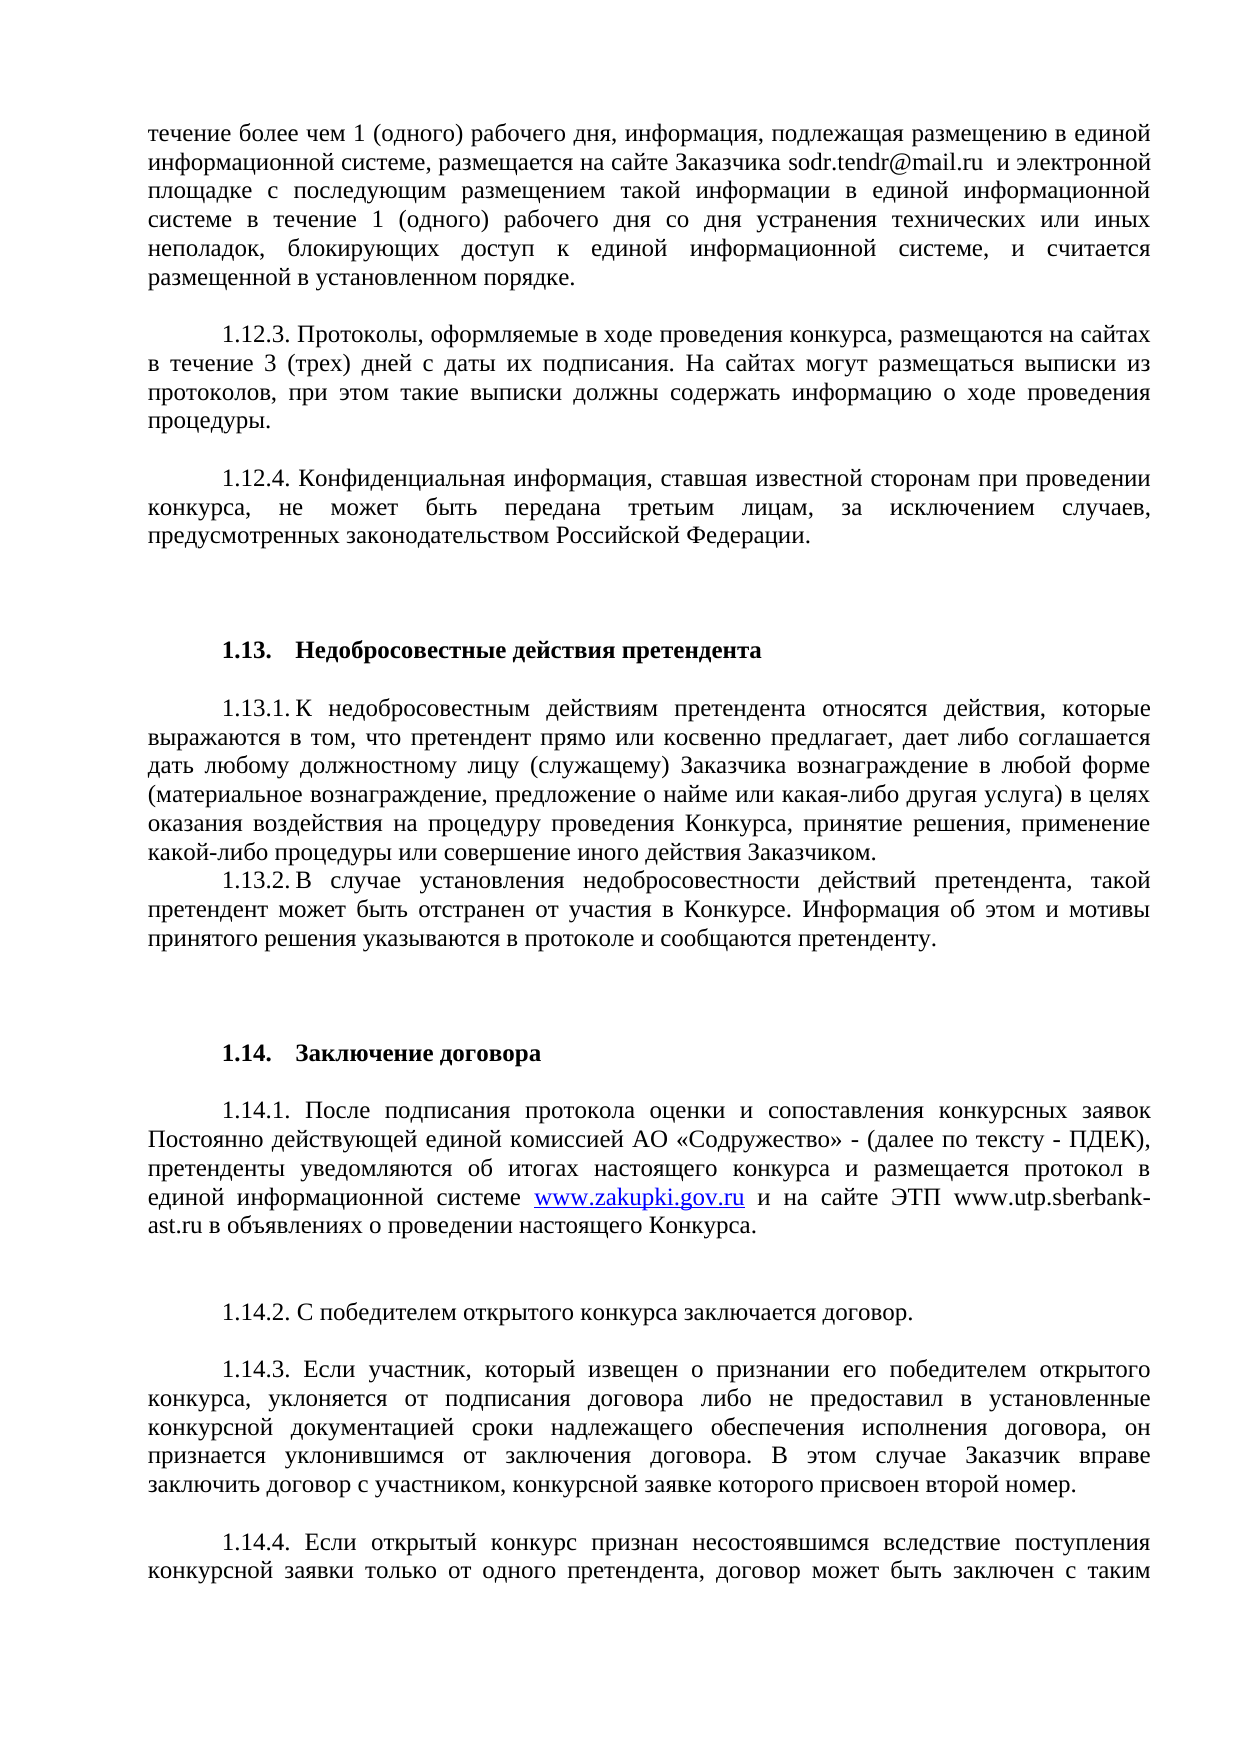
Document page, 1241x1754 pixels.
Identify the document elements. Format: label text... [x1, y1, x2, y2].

text 1.14.2. С победителем открытого конкурса заключается договор. [148, 1297, 1152, 1326]
text 1.13.2. В случае установления недобросовестности действий претендента, такой претендент может быть отстранен от участия в Конкурсе. Информация об этом и мотивы принятого решения указываются в протоколе и сообщаются претенденту. [148, 866, 1152, 952]
text 1.14.1. После подписания протокола оценки и сопоставления конкурсных заявок Постоянно действующей единой комиссией АО «Содружество» - (далее по тексту - ПДЕК), претенденты уведомляются об итогах настоящего конкурса и размещается протокол в единой информационной системе www.zakupki.gov.ru и на сайте ЭТП www.utp.sberbank-ast.ru в объявлениях о проведении настоящего Конкурса. [148, 1096, 1152, 1239]
text 1.12.3. Протоколы, оформляемые в ходе проведения конкурса, размещаются на сайтах в течение 3 (трех) дней с даты их подписания. На сайтах могут размещаться выписки из протоколов, при этом такие выписки должны содержать информацию о ходе проведения процедуры. [148, 319, 1152, 434]
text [148, 118, 1152, 291]
text 1.14. Заключение договора [148, 1038, 1152, 1067]
text 1.12.4. Конфиденциальная информация, ставшая известной сторонам при проведении конкурса, не может быть передана третьим лицам, за исключением случаев, предусмотренных законодательством Российской Федерации. [148, 463, 1152, 549]
text 1.14.3. Если участник, который извещен о признании его победителем открытого конкурса, уклоняется от подписания договора либо не предоставил в установленные конкурсной документацией сроки надлежащего обеспечения исполнения договора, он признается уклонившимся от заключения договора. В этом случае Заказчик вправе заключить договор с участником, конкурсной заявке которого присвоен второй номер. [148, 1354, 1152, 1498]
text 1.13.1. К недобросовестным действиям претендента относятся действия, которые выражаются в том, что претендент прямо или косвенно предлагает, дает либо соглашается дать любому должностному лицу (служащему) Заказчика вознаграждение в любой форме (материальное вознаграждение, предложение о найме или какая-либо другая услуга) в целях оказания воздействия на процедуру проведения Конкурса, принятие решения, применение какой-либо процедуры или совершение иного действия Заказчиком. [148, 693, 1152, 866]
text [148, 1527, 1152, 1584]
text 1.13. Недобросовестные действия претендента [148, 636, 1152, 664]
